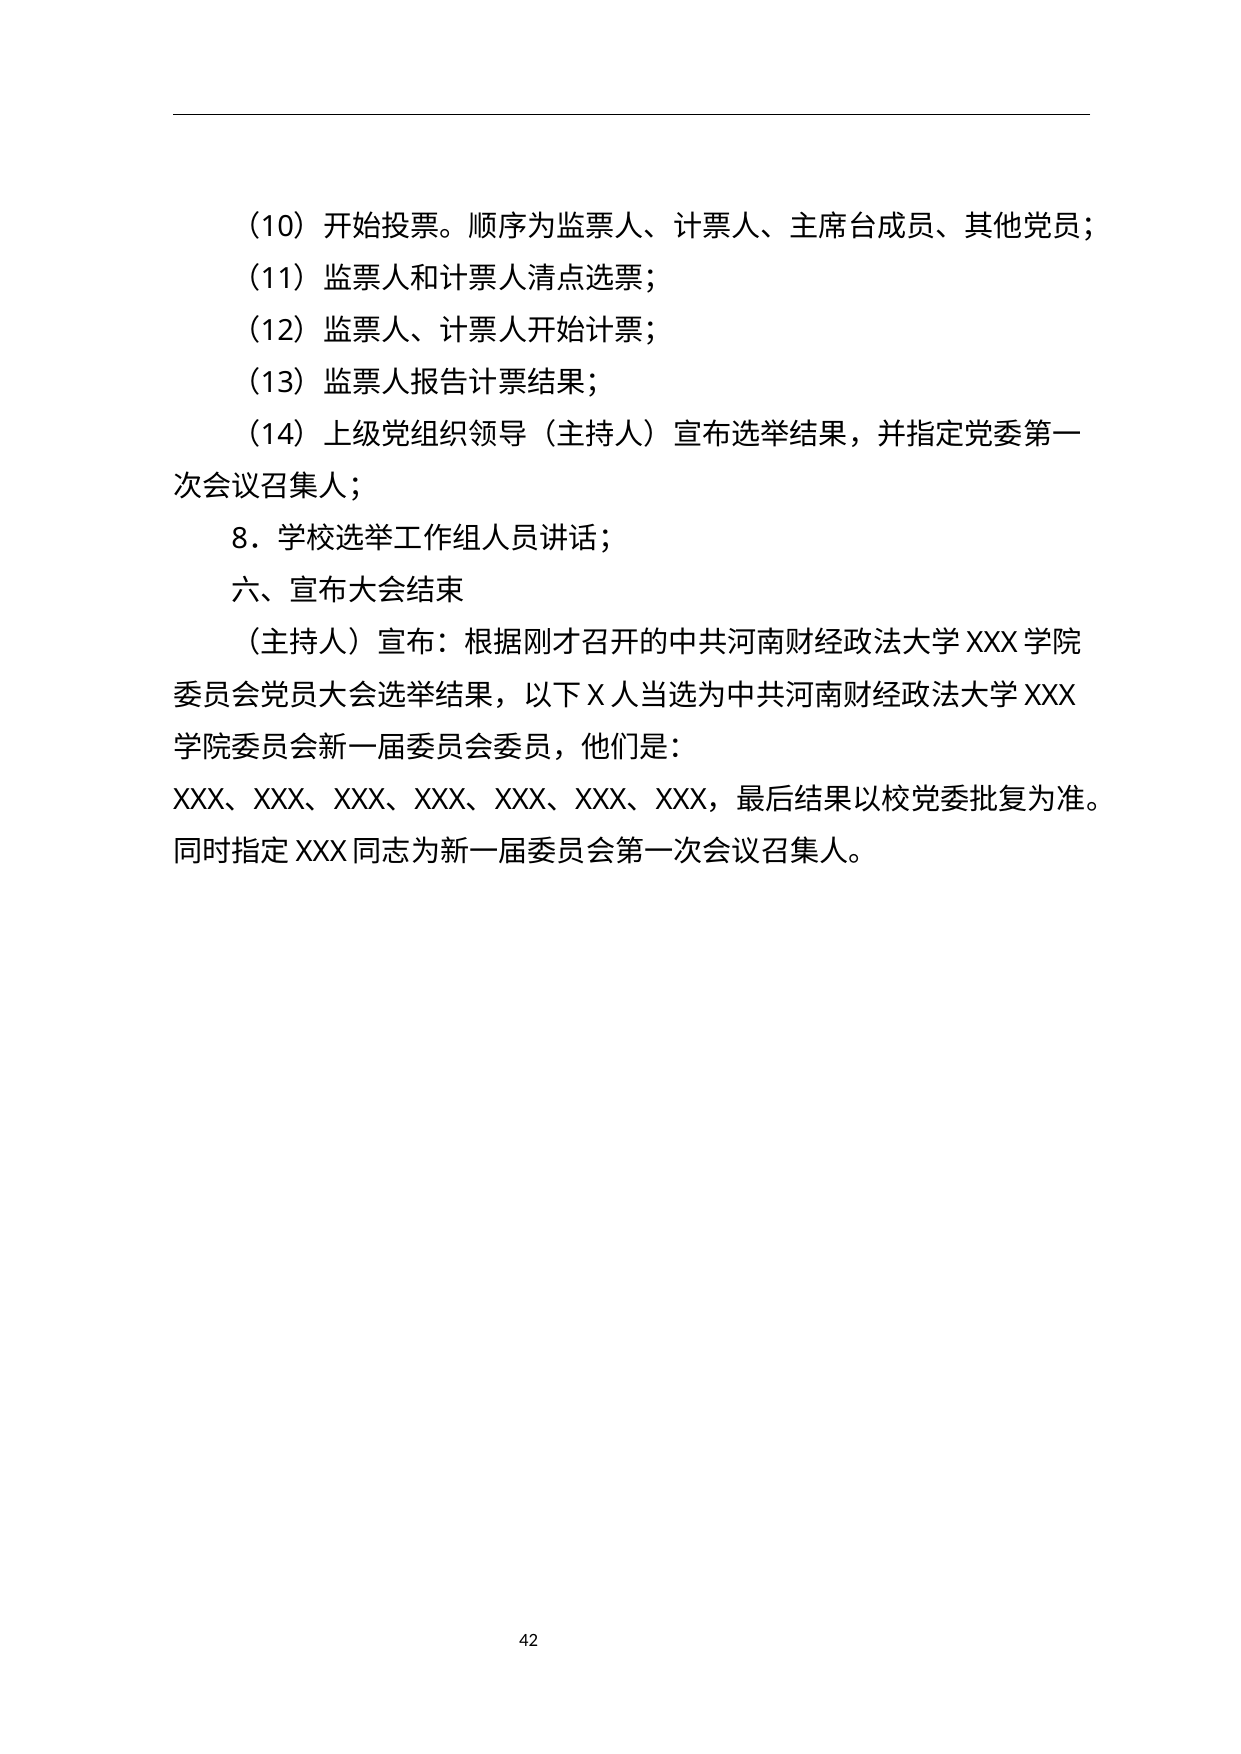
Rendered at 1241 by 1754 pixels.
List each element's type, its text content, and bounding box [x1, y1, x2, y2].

text 六、宣布大会结束 [173, 559, 1090, 611]
text （13）监票人报告计票结果； [173, 351, 1090, 403]
text （12）监票人、计票人开始计票； [173, 299, 1090, 351]
text （14）上级党组织领导（主持人）宣布选举结果，并指定党委第一次会议召集人； [173, 403, 1090, 507]
text （10）开始投票。顺序为监票人、计票人、主席台成员、其他党员； [173, 194, 1090, 247]
text （主持人）宣布：根据刚才召开的中共河南财经政法大学XXX学院委员会党员大会选举结果，以下X人当选为中共河南财经政法大学XXX学院委员会新一届委员会委员，他们是：XXX、XXX、XXX、XXX、XXX、XXX、XXX，最后结果以校党委批复为准。同时指定XXX同志为新一届委员会第一次会议召集人。 [173, 611, 1090, 872]
text （11）监票人和计票人清点选票； [173, 247, 1090, 299]
text 8．学校选举工作组人员讲话； [173, 507, 1090, 559]
